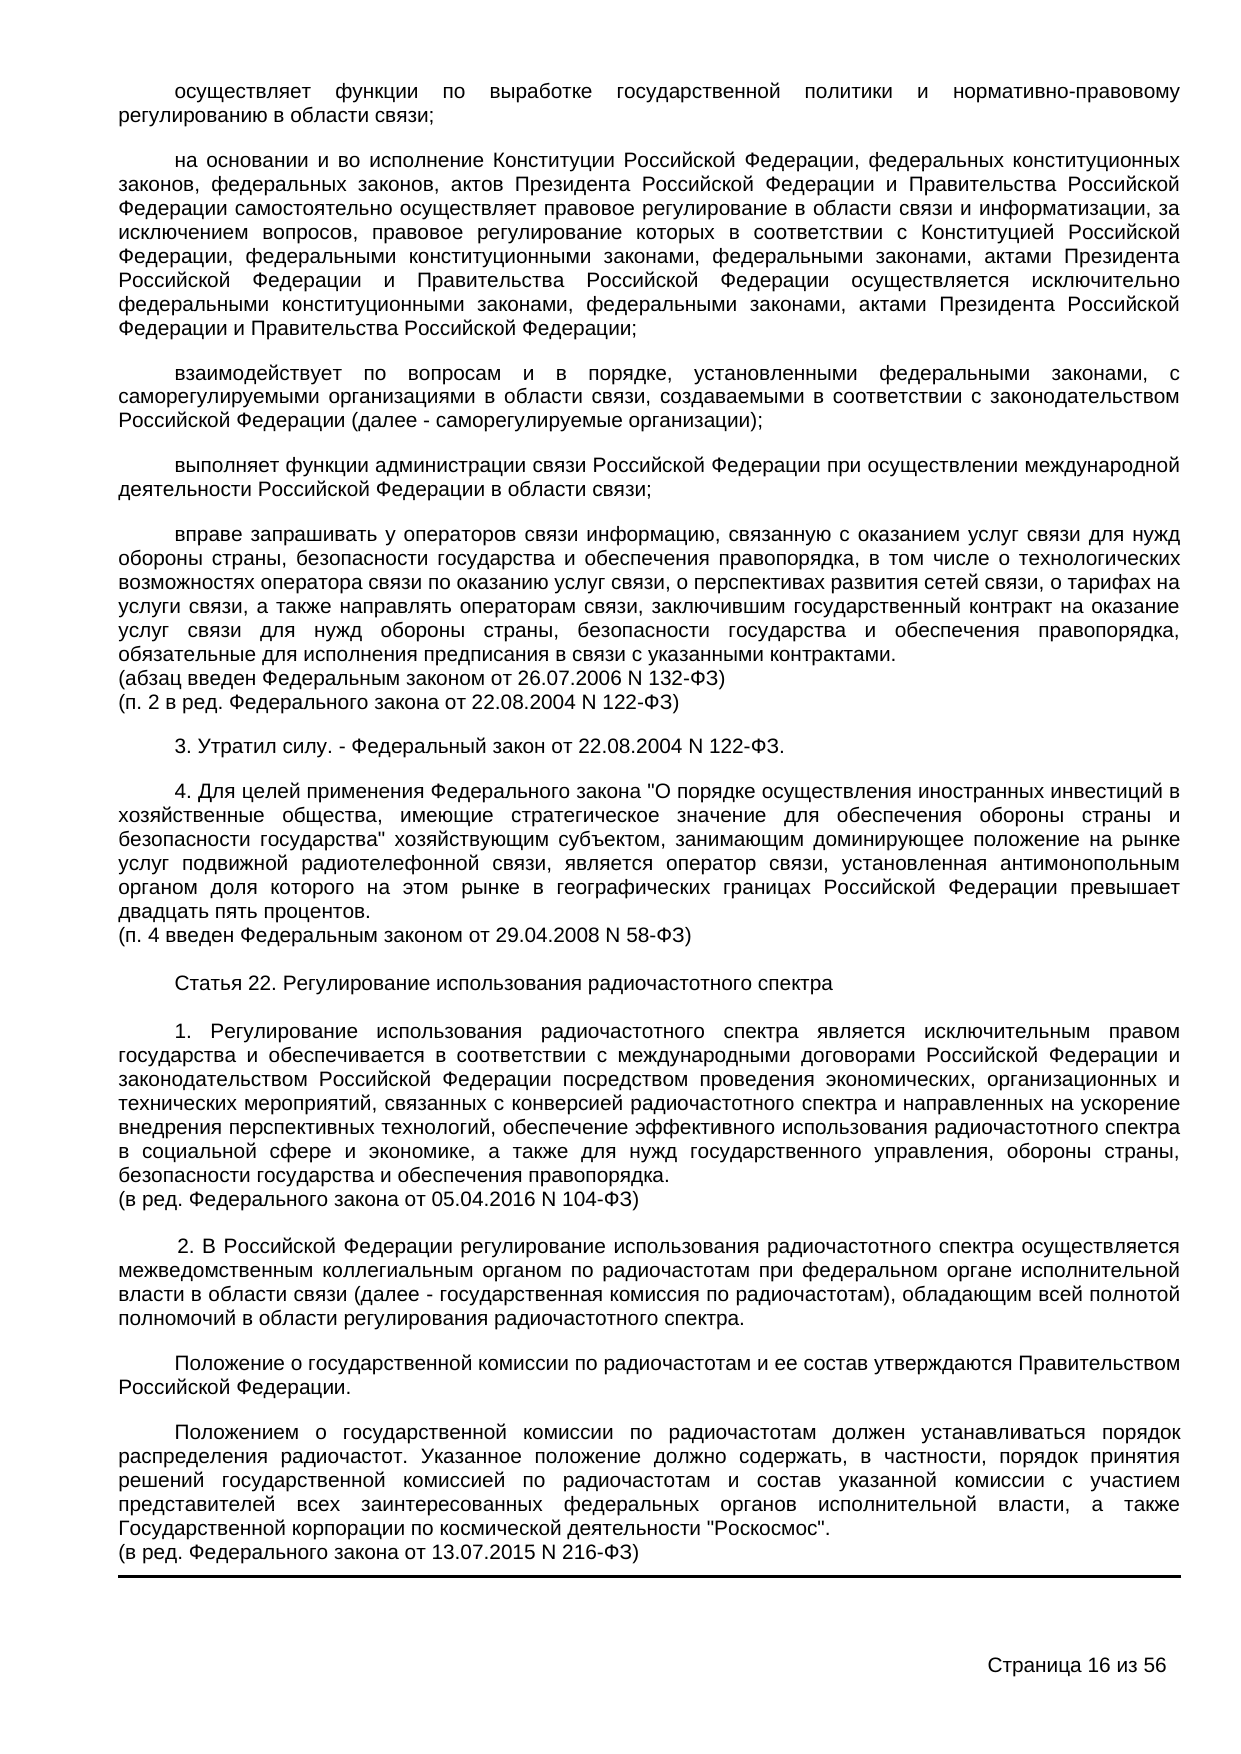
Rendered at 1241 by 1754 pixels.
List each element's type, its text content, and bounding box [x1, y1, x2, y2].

text осуществляет функции по выработке государственной политики и нормативно-правовому регулированию в области связи; [118, 79, 1181, 127]
text Положением о государственной комиссии по радиочастотам должен устанавливаться порядок распределения радиочастот. Указанное положение должно содержать, в частности, порядок принятия решений государственной комиссией по радиочастотам и состав указанной комиссии с участием представителей всех заинтересованных федеральных органов исполнительной власти, а также Государственной корпорации по космической деятельности "Роскосмос". [118, 1420, 1181, 1539]
text (абзац введен Федеральным законом от 26.07.2006 N 132-ФЗ) [118, 666, 1181, 689]
text 1. Регулирование использования радиочастотного спектра является исключительным правом государства и обеспечивается в соответствии с международными договорами Российской Федерации и законодательством Российской Федерации посредством проведения экономических, организационных и технических мероприятий, связанных с конверсией радиочастотного спектра и направленных на ускорение внедрения перспективных технологий, обеспечение эффективного использования радиочастотного спектра в социальной сфере и экономике, а также для нужд государственного управления, обороны страны, безопасности государства и обеспечения правопорядка. [118, 1019, 1181, 1186]
text (п. 2 в ред. Федерального закона от 22.08.2004 N 122-ФЗ) [118, 689, 1181, 713]
title Статья 22. Регулирование использования радиочастотного спектра [118, 971, 1181, 995]
text выполняет функции администрации связи Российской Федерации при осуществлении международной деятельности Российской Федерации в области связи; [118, 453, 1181, 501]
text (в ред. Федерального закона от 05.04.2016 N 104-ФЗ) [118, 1186, 1181, 1210]
text 3. Утратил силу. - Федеральный закон от 22.08.2004 N 122-ФЗ. [118, 734, 1181, 758]
text Положение о государственной комиссии по радиочастотам и ее состав утверждаются Правительством Российской Федерации. [118, 1351, 1181, 1399]
text 4. Для целей применения Федерального закона "О порядке осуществления иностранных инвестиций в хозяйственные общества, имеющие стратегическое значение для обеспечения обороны страны и безопасности государства" хозяйствующим субъектом, занимающим доминирующее положение на рынке услуг подвижной радиотелефонной связи, является оператор связи, установленная антимонопольным органом доля которого на этом рынке в географических границах Российской Федерации превышает двадцать пять процентов. [118, 779, 1181, 923]
text (п. 4 введен Федеральным законом от 29.04.2008 N 58-ФЗ) [118, 923, 1181, 947]
text (в ред. Федерального закона от 13.07.2015 N 216-ФЗ) [118, 1539, 1181, 1563]
text вправе запрашивать у операторов связи информацию, связанную с оказанием услуг связи для нужд обороны страны, безопасности государства и обеспечения правопорядка, в том числе о технологических возможностях оператора связи по оказанию услуг связи, о перспективах развития сетей связи, о тарифах на услуги связи, а также направлять операторам связи, заключившим государственный контракт на оказание услуг связи для нужд обороны страны, безопасности государства и обеспечения правопорядка, обязательные для исполнения предписания в связи с указанными контрактами. [118, 522, 1181, 666]
text взаимодействует по вопросам и в порядке, установленными федеральными законами, с саморегулируемыми организациями в области связи, создаваемыми в соответствии с законодательством Российской Федерации (далее - саморегулируемые организации); [118, 360, 1181, 432]
text 2. В Российской Федерации регулирование использования радиочастотного спектра осуществляется межведомственным коллегиальным органом по радиочастотам при федеральном органе исполнительной власти в области связи (далее - государственная комиссия по радиочастотам), обладающим всей полнотой полномочий в области регулирования радиочастотного спектра. [118, 1234, 1181, 1330]
text на основании и во исполнение Конституции Российской Федерации, федеральных конституционных законов, федеральных законов, актов Президента Российской Федерации и Правительства Российской Федерации самостоятельно осуществляет правовое регулирование в области связи и информатизации, за исключением вопросов, правовое регулирование которых в соответствии с Конституцией Российской Федерации, федеральными конституционными законами, федеральными законами, актами Президента Российской Федерации и Правительства Российской Федерации осуществляется исключительно федеральными конституционными законами, федеральными законами, актами Президента Российской Федерации и Правительства Российской Федерации; [118, 148, 1181, 339]
